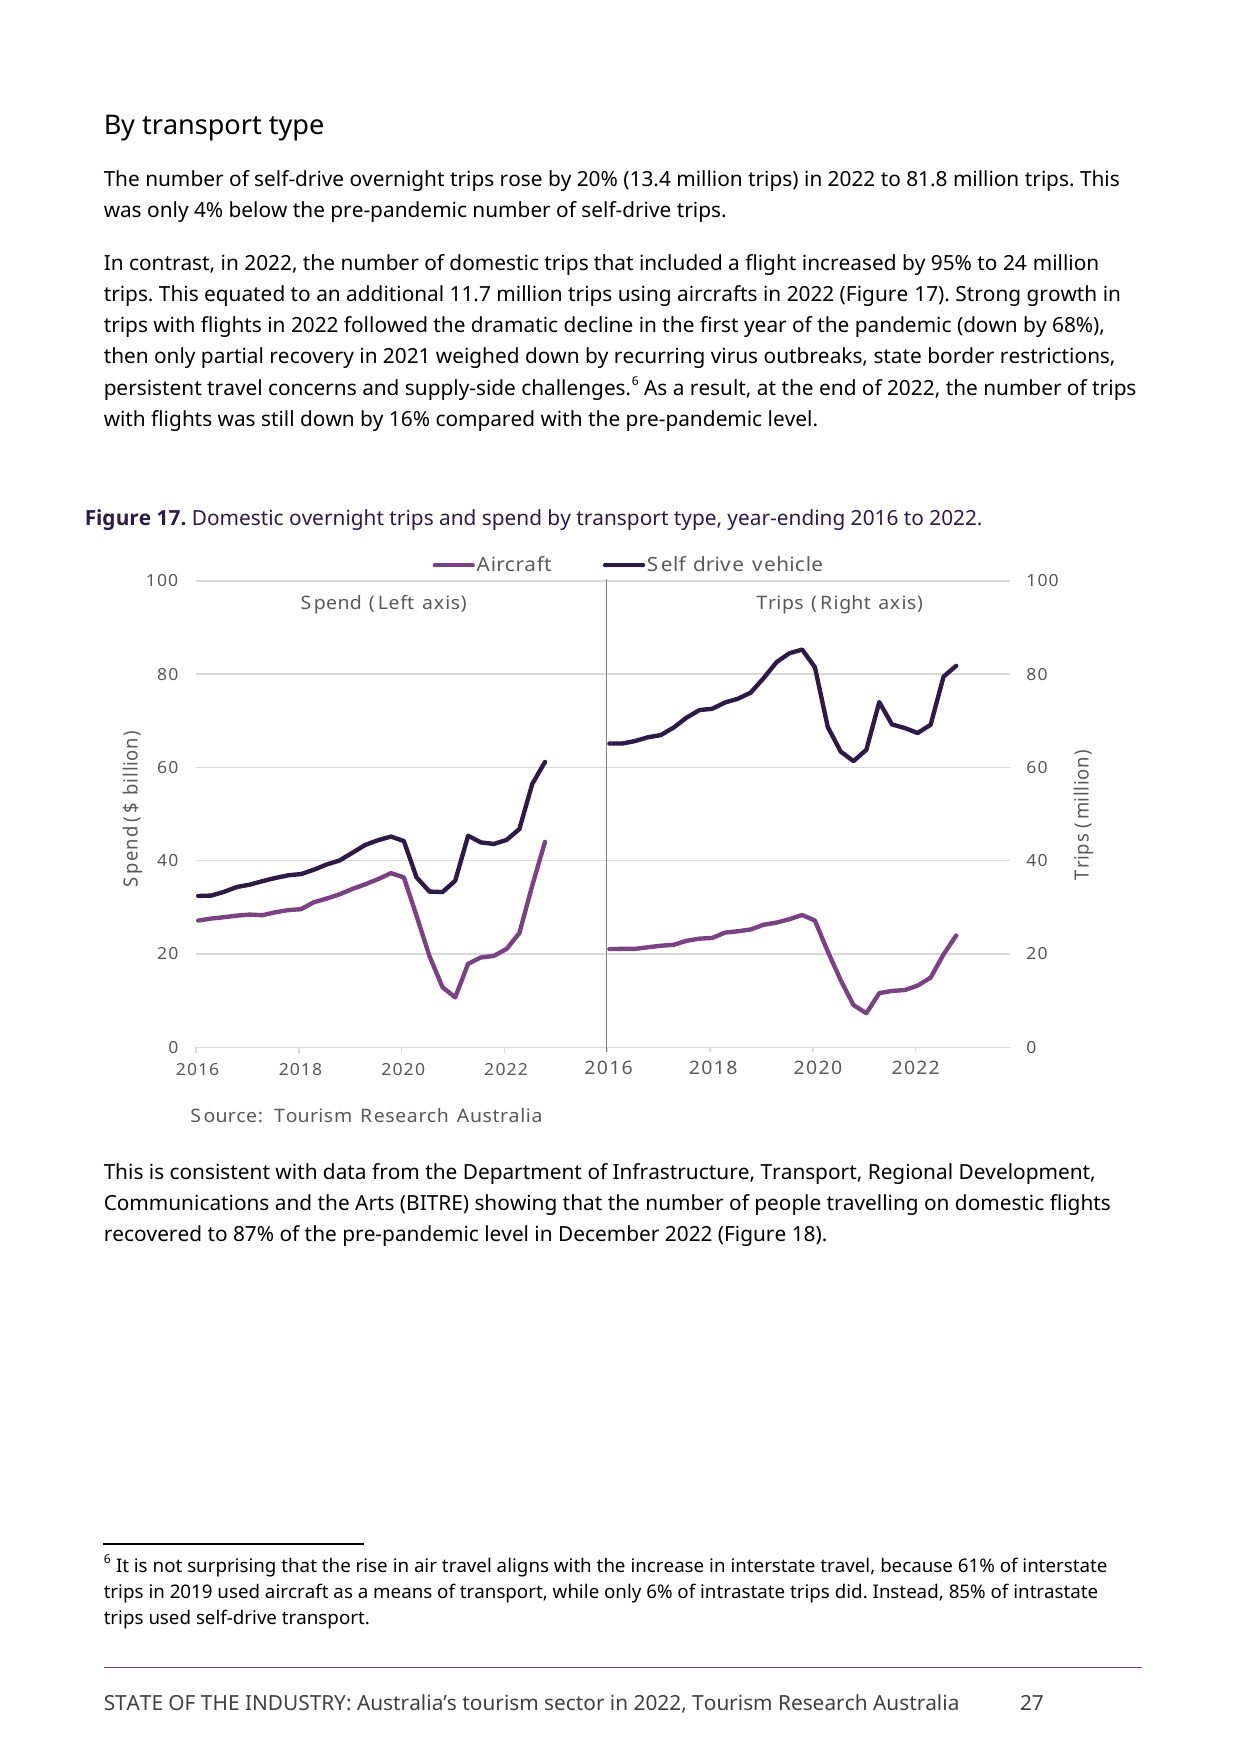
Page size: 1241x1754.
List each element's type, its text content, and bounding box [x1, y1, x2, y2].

subtitle By transport type [103, 109, 1142, 141]
text The number of self-drive overnight trips rose by 20% (13.4 million trips) in 2022 to 81.8 million trips. This was only 4% below the pre-pandemic number of self-drive trips. [103, 162, 1142, 224]
text This is consistent with data from the Department of Infrastructure, Transport, Regional Development, Communications and the Arts (BITRE) showing that the number of people travelling on domestic flights recovered to 87% of the pre-pandemic level in December 2022 (Figure 18). [103, 505, 1142, 1248]
text In contrast, in 2022, the number of domestic trips that included a flight increased by 95% to 24 million trips. This equated to an additional 11.7 million trips using aircrafts in 2022 (Figure 17). Strong growth in trips with flights in 2022 followed the dramatic decline in the first year of the pandemic (down by 68%), then only partial recovery in 2021 weighed down by recurring virus outbreaks, state border restrictions, persistent travel concerns and supply-side challenges. As a result, at the end of 2022, the number of trips with flights was still down by 16% compared with the pre-pandemic level. [103, 245, 1142, 432]
